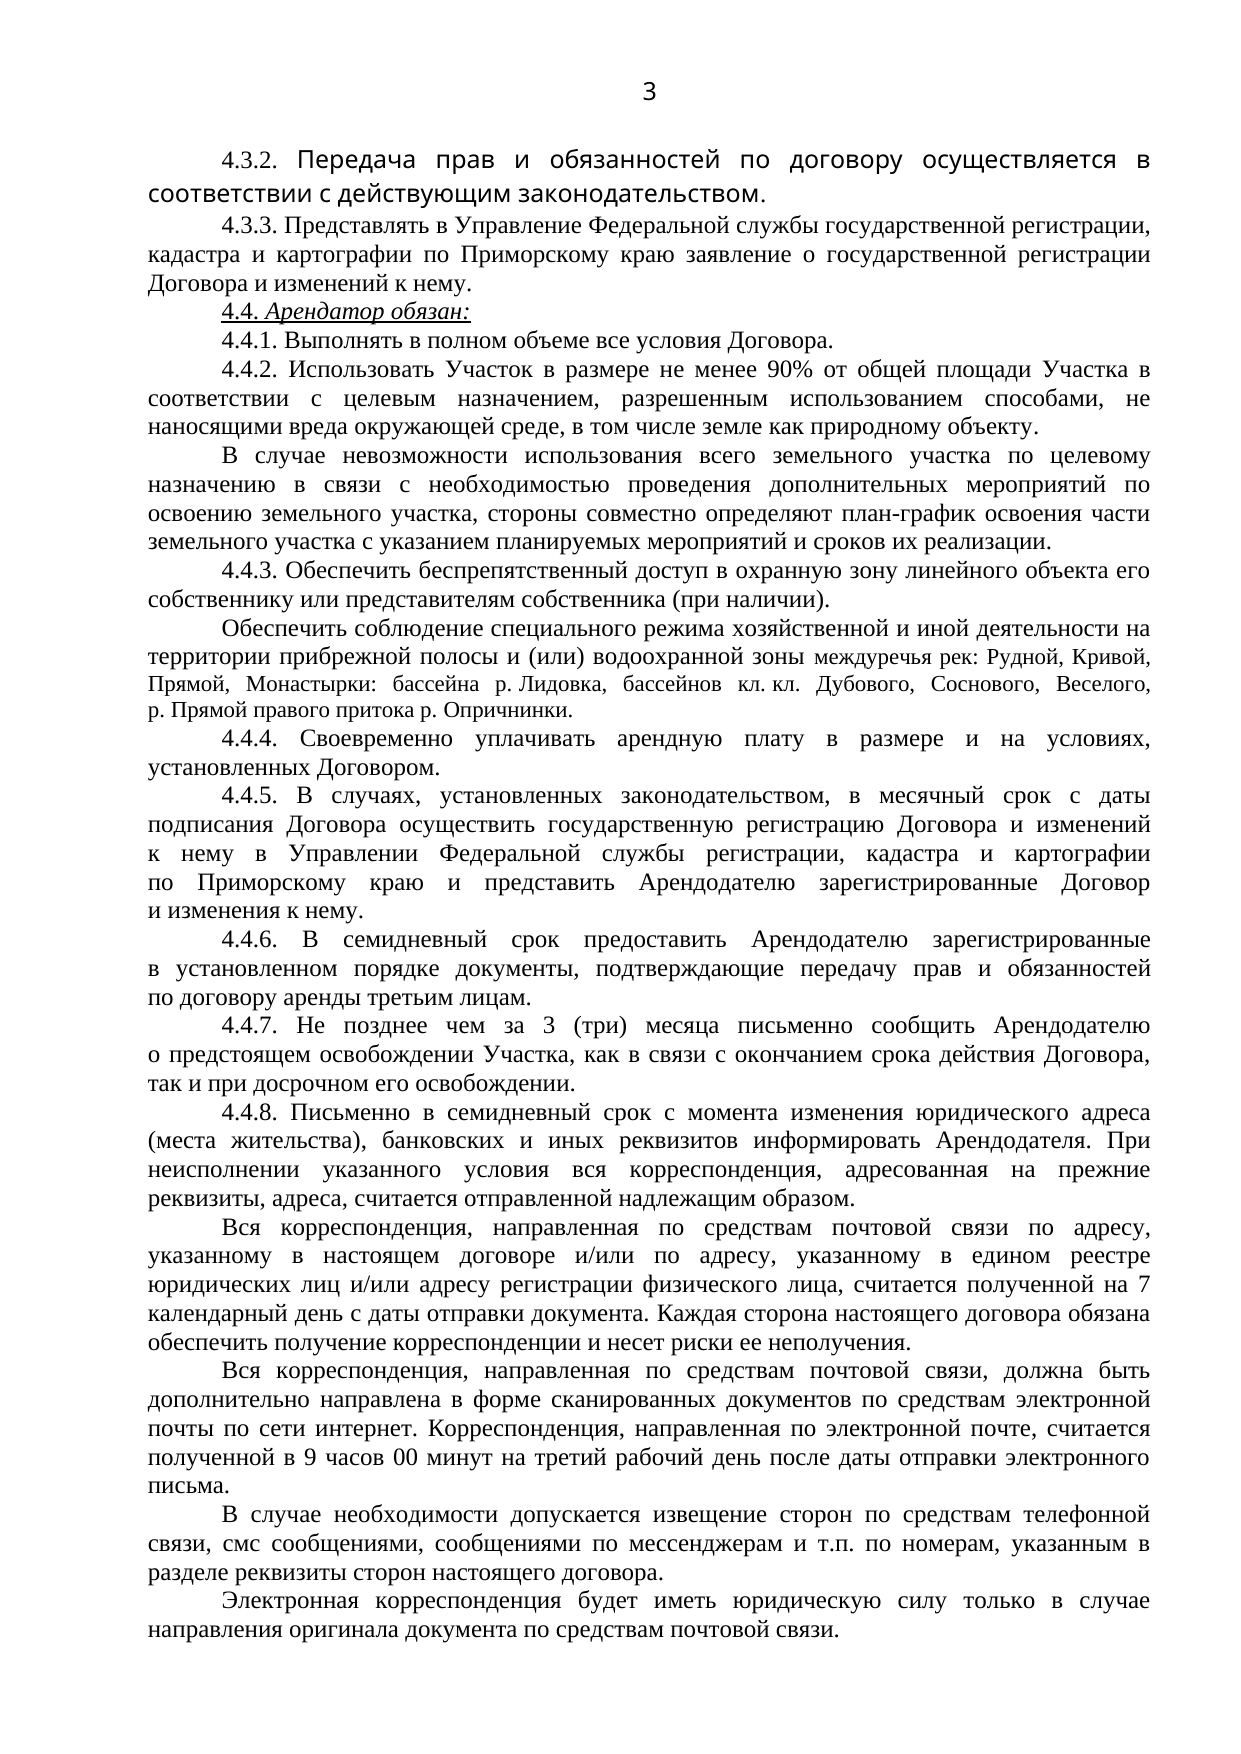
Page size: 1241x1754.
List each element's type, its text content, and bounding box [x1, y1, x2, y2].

text 4.3.2. Передача прав и обязанностей по договору осуществляется в соответствии с действующим законодательством. [148, 142, 1152, 210]
text Вся корреспонденция, направленная по средствам почтовой связи, должна быть дополнительно направлена в форме сканированных документов по средствам электронной почты по сети интернет. Корреспонденция, направленная по электронной почте, считается полученной в 9 часов 00 минут на третий рабочий день после даты отправки электронного письма. [148, 1355, 1152, 1499]
text 4.4.5. В случаях, установленных законодательством, в месячный срок с даты подписания Договора осуществить государственную регистрацию Договора и изменений к нему в Управлении Федеральной службы регистрации, кадастра и картографии по Приморскому краю и представить Арендодателю зарегистрированные Договор и изменения к нему. [148, 780, 1152, 924]
text 4.4.7. Не позднее чем за 3 (три) месяца письменно сообщить Арендодателю о предстоящем освобождении Участка, как в связи с окончанием срока действия Договора, так и при досрочном его освобождении. [148, 1010, 1152, 1097]
text 4.4.3. Обеспечить беспрепятственный доступ в охранную зону линейного объекта его собственнику или представителям собственника (при наличии). [148, 555, 1152, 613]
text 4.4.6. В семидневный срок предоставить Арендодателю зарегистрированные в установленном порядке документы, подтверждающие передачу прав и обязанностей по договору аренды третьим лицам. [148, 924, 1152, 1010]
text 4.4.1. Выполнять в полном объеме все условия Договора. [148, 325, 1152, 354]
text 4.4.4. Своевременно уплачивать арендную плату в размере и на условиях, установленных Договором. [148, 723, 1152, 780]
text 4.4. Арендатор обязан: [148, 296, 1152, 325]
text В случае невозможности использования всего земельного участка по целевому назначению в связи с необходимостью проведения дополнительных мероприятий по освоению земельного участка, стороны совместно определяют план-график освоения части земельного участка с указанием планируемых мероприятий и сроков их реализации. [148, 440, 1152, 555]
text В случае необходимости допускается извещение сторон по средствам телефонной связи, смс сообщениями, сообщениями по мессенджерам и т.п. по номерам, указанным в разделе реквизиты сторон настоящего договора. [148, 1499, 1152, 1585]
text Обеспечить соблюдение специального режима хозяйственной и иной деятельности на территории прибрежной полосы и (или) водоохранной зоны междуречья рек: Рудной, Кривой, Прямой, Монастырки: бассейна р. Лидовка, бассейнов кл. кл. Дубового, Соснового, Веселого, р. Прямой правого притока р. Опричнинки. [148, 613, 1152, 723]
text 4.4.2. Использовать Участок в размере не менее 90% от общей площади Участка в соответствии с целевым назначением, разрешенным использованием способами, не наносящими вреда окружающей среде, в том числе земле как природному объекту. [148, 354, 1152, 440]
text 4.4.8. Письменно в семидневный срок с момента изменения юридического адреса (места жительства), банковских и иных реквизитов информировать Арендодателя. При неисполнении указанного условия вся корреспонденция, адресованная на прежние реквизиты, адреса, считается отправленной надлежащим образом. [148, 1097, 1152, 1212]
text Вся корреспонденция, направленная по средствам почтовой связи по адресу, указанному в настоящем договоре и/или по адресу, указанному в едином реестре юридических лиц и/или адресу регистрации физического лица, считается полученной на 7 календарный день с даты отправки документа. Каждая сторона настоящего договора обязана обеспечить получение корреспонденции и несет риски ее неполучения. [148, 1212, 1152, 1355]
text Электронная корреспонденция будет иметь юридическую силу только в случае направления оригинала документа по средствам почтовой связи. [148, 1585, 1152, 1643]
text 4.3.3. Представлять в Управление Федеральной службы государственной регистрации, кадастра и картографии по Приморскому краю заявление о государственной регистрации Договора и изменений к нему. [148, 210, 1152, 296]
